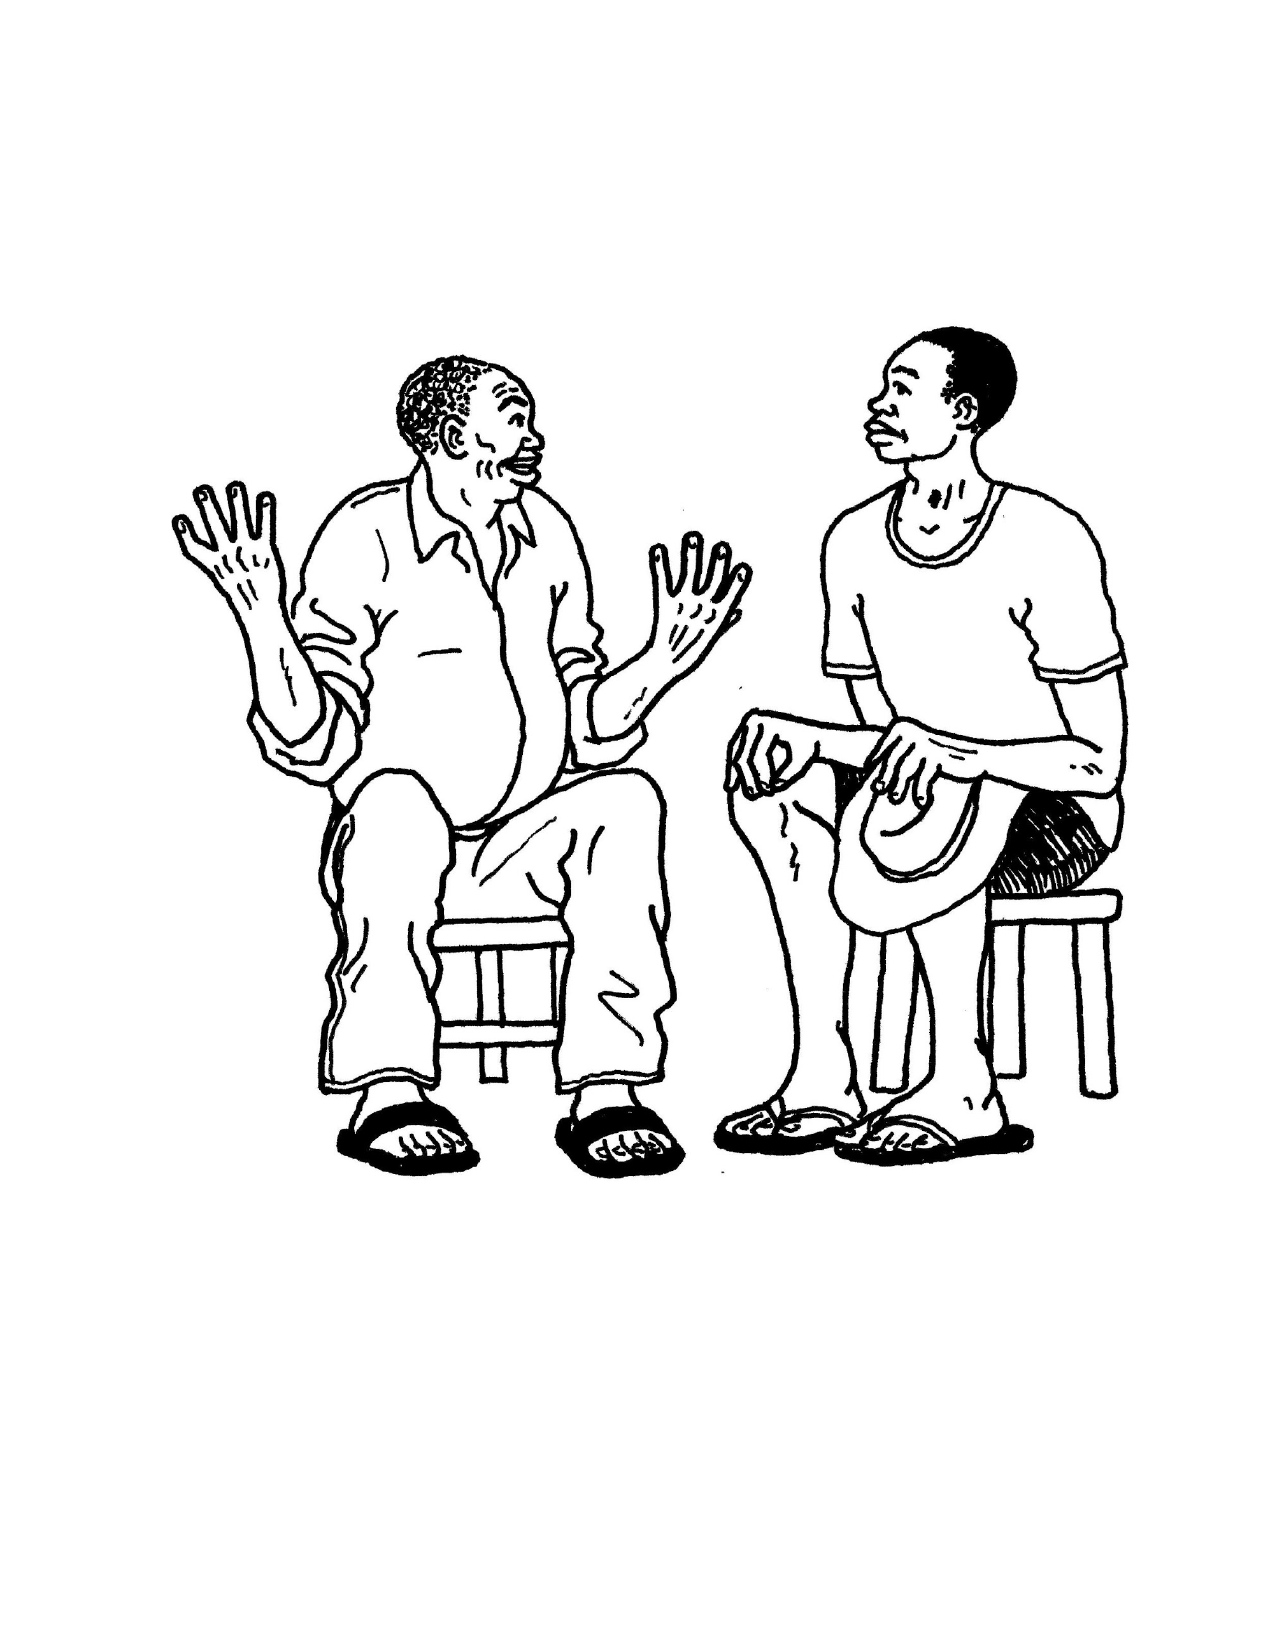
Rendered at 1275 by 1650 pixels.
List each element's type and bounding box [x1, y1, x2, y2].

picture [150, 298, 1169, 1184]
